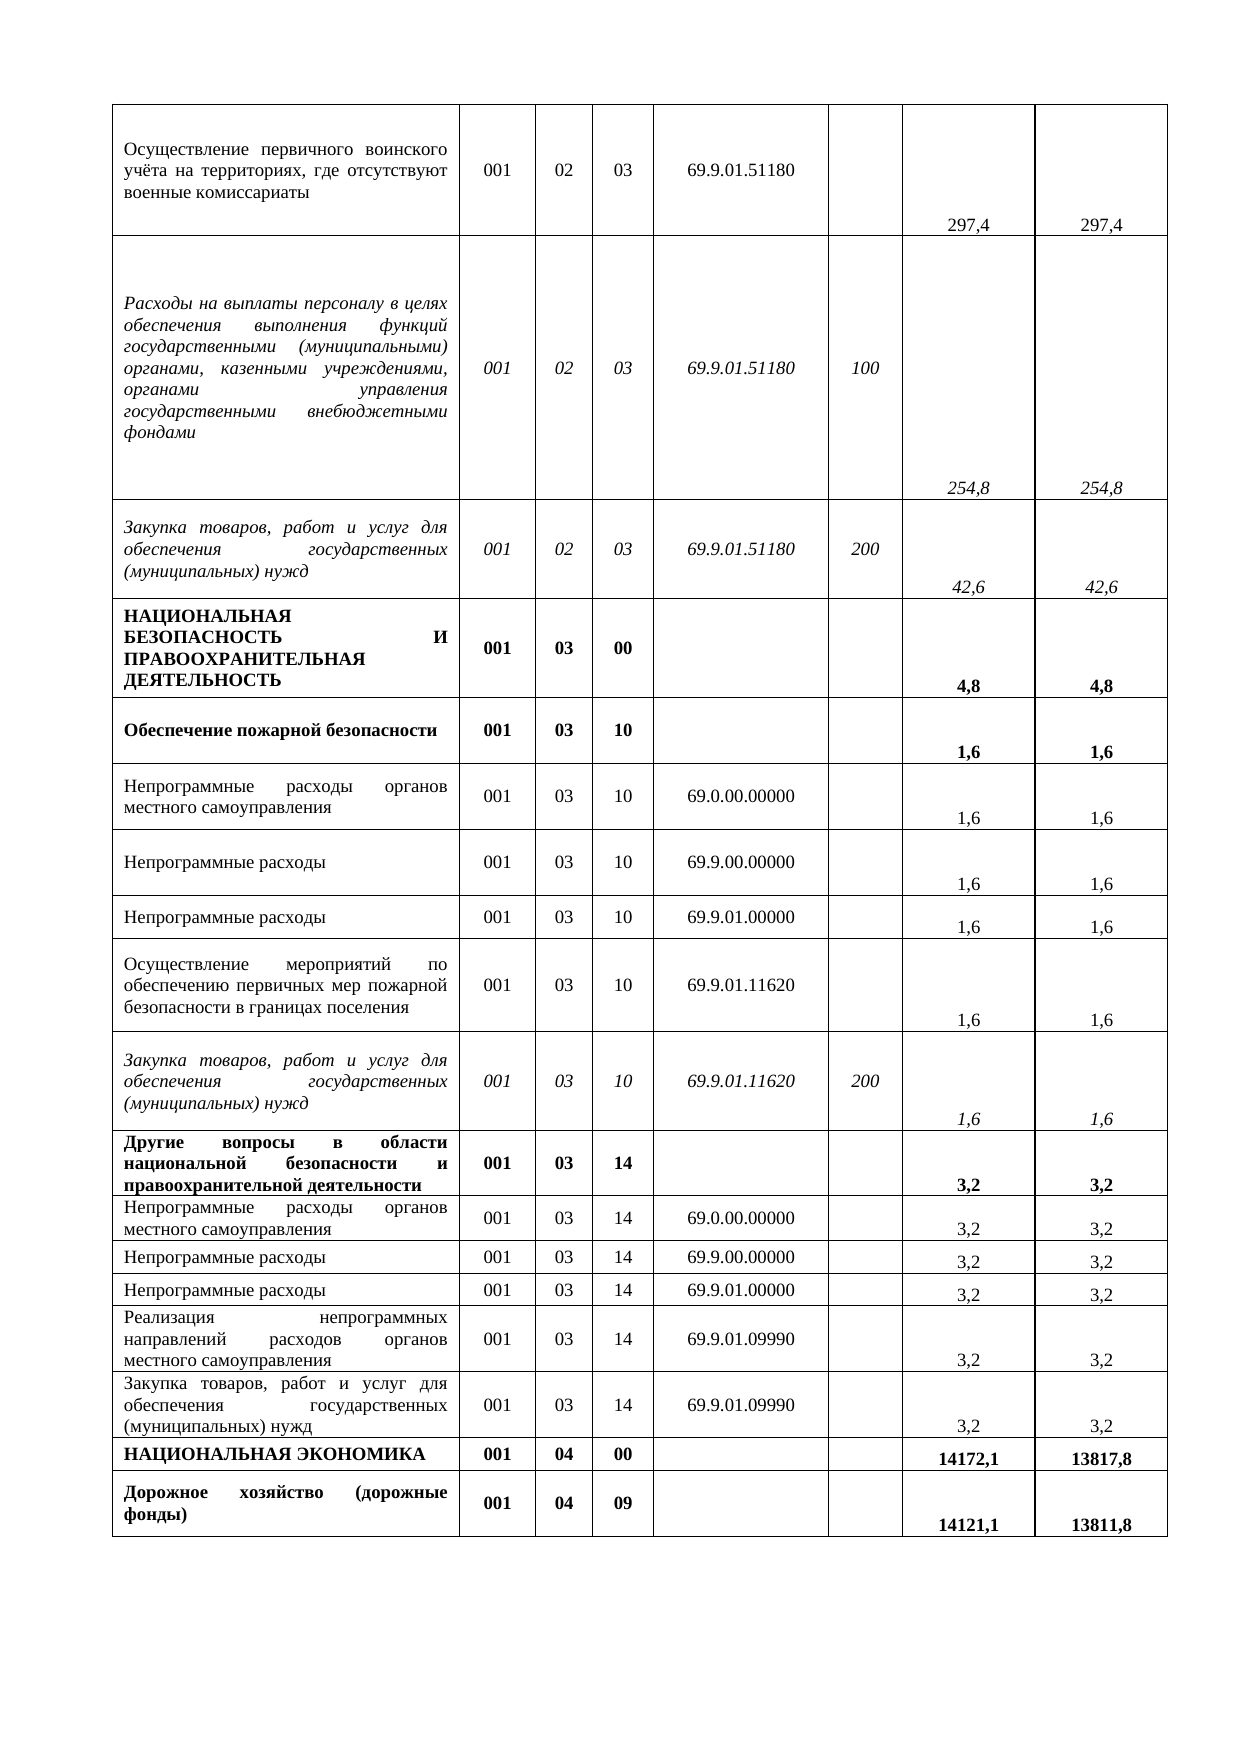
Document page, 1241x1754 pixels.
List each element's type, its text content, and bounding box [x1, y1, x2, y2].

table_cell НАЦИОНАЛЬНАЯ ЭКОНОМИКА [113, 1438, 459, 1469]
table_cell 001 [460, 1306, 535, 1371]
table_cell 69.9.01.09990 [654, 1306, 828, 1371]
table_cell Осуществление мероприятий по обеспечению первичных мер пожарной безопасности в границах поселения [113, 939, 459, 1031]
table_cell 100 [829, 236, 902, 499]
table_cell [829, 1196, 902, 1239]
table_cell [829, 1372, 902, 1437]
table_cell 001 [460, 500, 535, 598]
table_cell 03 [536, 939, 592, 1031]
table_cell 001 [460, 236, 535, 499]
table_cell 03 [536, 1274, 592, 1305]
table_cell 00 [593, 599, 653, 697]
table_cell 3,2 [1036, 1241, 1167, 1272]
table_cell 297,4 [903, 105, 1034, 235]
table_cell 69.9.01.51180 [654, 105, 828, 235]
table_cell 69.9.01.11620 [654, 1032, 828, 1130]
table_cell 03 [536, 1306, 592, 1371]
table_cell Расходы на выплаты персоналу в целях обеспечения выполнения функций государственными (муниципальными) органами, казенными учреждениями, органами управления государственными внебюджетными фондами [113, 236, 459, 499]
table_cell 13817,8 [1036, 1438, 1167, 1469]
table_cell 001 [460, 764, 535, 829]
table_cell 1,6 [903, 896, 1034, 938]
table_cell [654, 1471, 828, 1536]
table_cell 13811,8 [1036, 1471, 1167, 1536]
table_cell 02 [536, 236, 592, 499]
table_cell 14 [593, 1306, 653, 1371]
table_cell 001 [460, 105, 535, 235]
table_cell 254,8 [903, 236, 1034, 499]
table_cell Непрограммные расходы органов местного самоуправления [113, 1196, 459, 1239]
table_cell Непрограммные расходы [113, 896, 459, 938]
table_cell 03 [536, 896, 592, 938]
table_cell Реализация непрограммных направлений расходов органов местного самоуправления [113, 1306, 459, 1371]
table_cell [829, 1131, 902, 1195]
table_cell 03 [536, 1372, 592, 1437]
table_cell Закупка товаров, работ и услуг для обеспечения государственных (муниципальных) нужд [113, 1372, 459, 1437]
table_cell 1,6 [903, 939, 1034, 1031]
table_cell [654, 1131, 828, 1195]
table_cell 03 [536, 830, 592, 895]
table_cell 1,6 [903, 698, 1034, 763]
table_cell 10 [593, 764, 653, 829]
table_cell [654, 599, 828, 697]
table_cell 001 [460, 896, 535, 938]
table_cell 03 [536, 764, 592, 829]
table_cell 03 [593, 500, 653, 598]
table_cell 14 [593, 1372, 653, 1437]
table_cell Закупка товаров, работ и услуг для обеспечения государственных (муниципальных) нужд [113, 500, 459, 598]
table_cell 03 [536, 1131, 592, 1195]
table_cell [829, 830, 902, 895]
table_cell 03 [593, 105, 653, 235]
table_cell 04 [536, 1471, 592, 1536]
table_cell 3,2 [1036, 1131, 1167, 1195]
table_cell 4,8 [903, 599, 1034, 697]
table_cell Непрограммные расходы [113, 1274, 459, 1305]
table_cell 02 [536, 105, 592, 235]
table_cell [654, 698, 828, 763]
table_cell 1,6 [1036, 896, 1167, 938]
table_cell 10 [593, 830, 653, 895]
table_cell [829, 764, 902, 829]
table_cell 09 [593, 1471, 653, 1536]
table_cell 14121,1 [903, 1471, 1034, 1536]
table_cell 14 [593, 1131, 653, 1195]
table_cell 02 [536, 500, 592, 598]
table_cell 04 [536, 1438, 592, 1469]
table_cell 03 [536, 1241, 592, 1272]
table_cell Обеспечение пожарной безопасности [113, 698, 459, 763]
table_cell [829, 1274, 902, 1305]
table_cell 03 [536, 1196, 592, 1239]
table_cell Осуществление первичного воинского учёта на территориях, где отсутствуют военные комиссариаты [113, 105, 459, 235]
table_cell 3,2 [903, 1372, 1034, 1437]
table_cell 001 [460, 698, 535, 763]
table_cell 3,2 [903, 1306, 1034, 1371]
table_cell 69.9.01.00000 [654, 896, 828, 938]
table_cell 42,6 [903, 500, 1034, 598]
table_cell 001 [460, 1471, 535, 1536]
table_cell [829, 939, 902, 1031]
table_cell Непрограммные расходы [113, 830, 459, 895]
table_cell 3,2 [903, 1196, 1034, 1239]
table_cell 69.9.01.51180 [654, 500, 828, 598]
table_cell 4,8 [1036, 599, 1167, 697]
table_cell Непрограммные расходы органов местного самоуправления [113, 764, 459, 829]
table_cell [654, 1438, 828, 1469]
table_cell Закупка товаров, работ и услуг для обеспечения государственных (муниципальных) нужд [113, 1032, 459, 1130]
table_cell 001 [460, 1372, 535, 1437]
table_cell [829, 599, 902, 697]
table_cell 03 [536, 1032, 592, 1130]
table_cell 69.0.00.00000 [654, 1196, 828, 1239]
table_cell 3,2 [1036, 1372, 1167, 1437]
table_cell 001 [460, 1438, 535, 1469]
table_cell 14172,1 [903, 1438, 1034, 1469]
table_cell 001 [460, 1196, 535, 1239]
table_cell Дорожное хозяйство (дорожные фонды) [113, 1471, 459, 1536]
table_cell 14 [593, 1274, 653, 1305]
table_cell 200 [829, 500, 902, 598]
table_cell 001 [460, 1032, 535, 1130]
table_cell 42,6 [1036, 500, 1167, 598]
table_cell 10 [593, 698, 653, 763]
table_cell [829, 105, 902, 235]
table_cell НАЦИОНАЛЬНАЯ БЕЗОПАСНОСТЬ И ПРАВООХРАНИТЕЛЬНАЯ ДЕЯТЕЛЬНОСТЬ [113, 599, 459, 697]
table_cell 69.9.01.11620 [654, 939, 828, 1031]
table_cell 69.9.00.00000 [654, 830, 828, 895]
table_cell 69.9.00.00000 [654, 1241, 828, 1272]
table_cell 3,2 [1036, 1196, 1167, 1239]
table_cell 3,2 [1036, 1274, 1167, 1305]
table_cell 200 [829, 1032, 902, 1130]
table_cell 69.9.01.51180 [654, 236, 828, 499]
table_cell [829, 1438, 902, 1469]
table_cell 1,6 [1036, 698, 1167, 763]
table_cell [829, 1241, 902, 1272]
table_cell 14 [593, 1196, 653, 1239]
table_cell [829, 1306, 902, 1371]
table_cell 254,8 [1036, 236, 1167, 499]
table_cell 1,6 [1036, 939, 1167, 1031]
table_cell 001 [460, 1274, 535, 1305]
table_cell [829, 1471, 902, 1536]
table_cell 69.9.01.09990 [654, 1372, 828, 1437]
table_cell 03 [536, 698, 592, 763]
table_cell 10 [593, 939, 653, 1031]
table_cell 001 [460, 1241, 535, 1272]
table_cell [829, 896, 902, 938]
table_cell 1,6 [903, 830, 1034, 895]
table_cell 3,2 [903, 1274, 1034, 1305]
table_cell 1,6 [1036, 1032, 1167, 1130]
table_cell 001 [460, 830, 535, 895]
table_cell 10 [593, 896, 653, 938]
table_cell 03 [593, 236, 653, 499]
table_cell 3,2 [903, 1131, 1034, 1195]
table_cell 00 [593, 1438, 653, 1469]
table_cell 14 [593, 1241, 653, 1272]
table_cell 1,6 [903, 1032, 1034, 1130]
table_cell 1,6 [1036, 830, 1167, 895]
table_cell 10 [593, 1032, 653, 1130]
table_cell 1,6 [903, 764, 1034, 829]
table_cell 1,6 [1036, 764, 1167, 829]
table_cell 001 [460, 599, 535, 697]
table_cell 001 [460, 1131, 535, 1195]
table_cell [829, 698, 902, 763]
table_cell 3,2 [903, 1241, 1034, 1272]
table_cell 69.9.01.00000 [654, 1274, 828, 1305]
table_cell 001 [460, 939, 535, 1031]
table_cell Другие вопросы в области национальной безопасности и правоохранительной деятельности [113, 1131, 459, 1195]
table_cell 3,2 [1036, 1306, 1167, 1371]
table_cell 297,4 [1036, 105, 1167, 235]
table_cell Непрограммные расходы [113, 1241, 459, 1272]
table_cell 03 [536, 599, 592, 697]
table_cell 69.0.00.00000 [654, 764, 828, 829]
